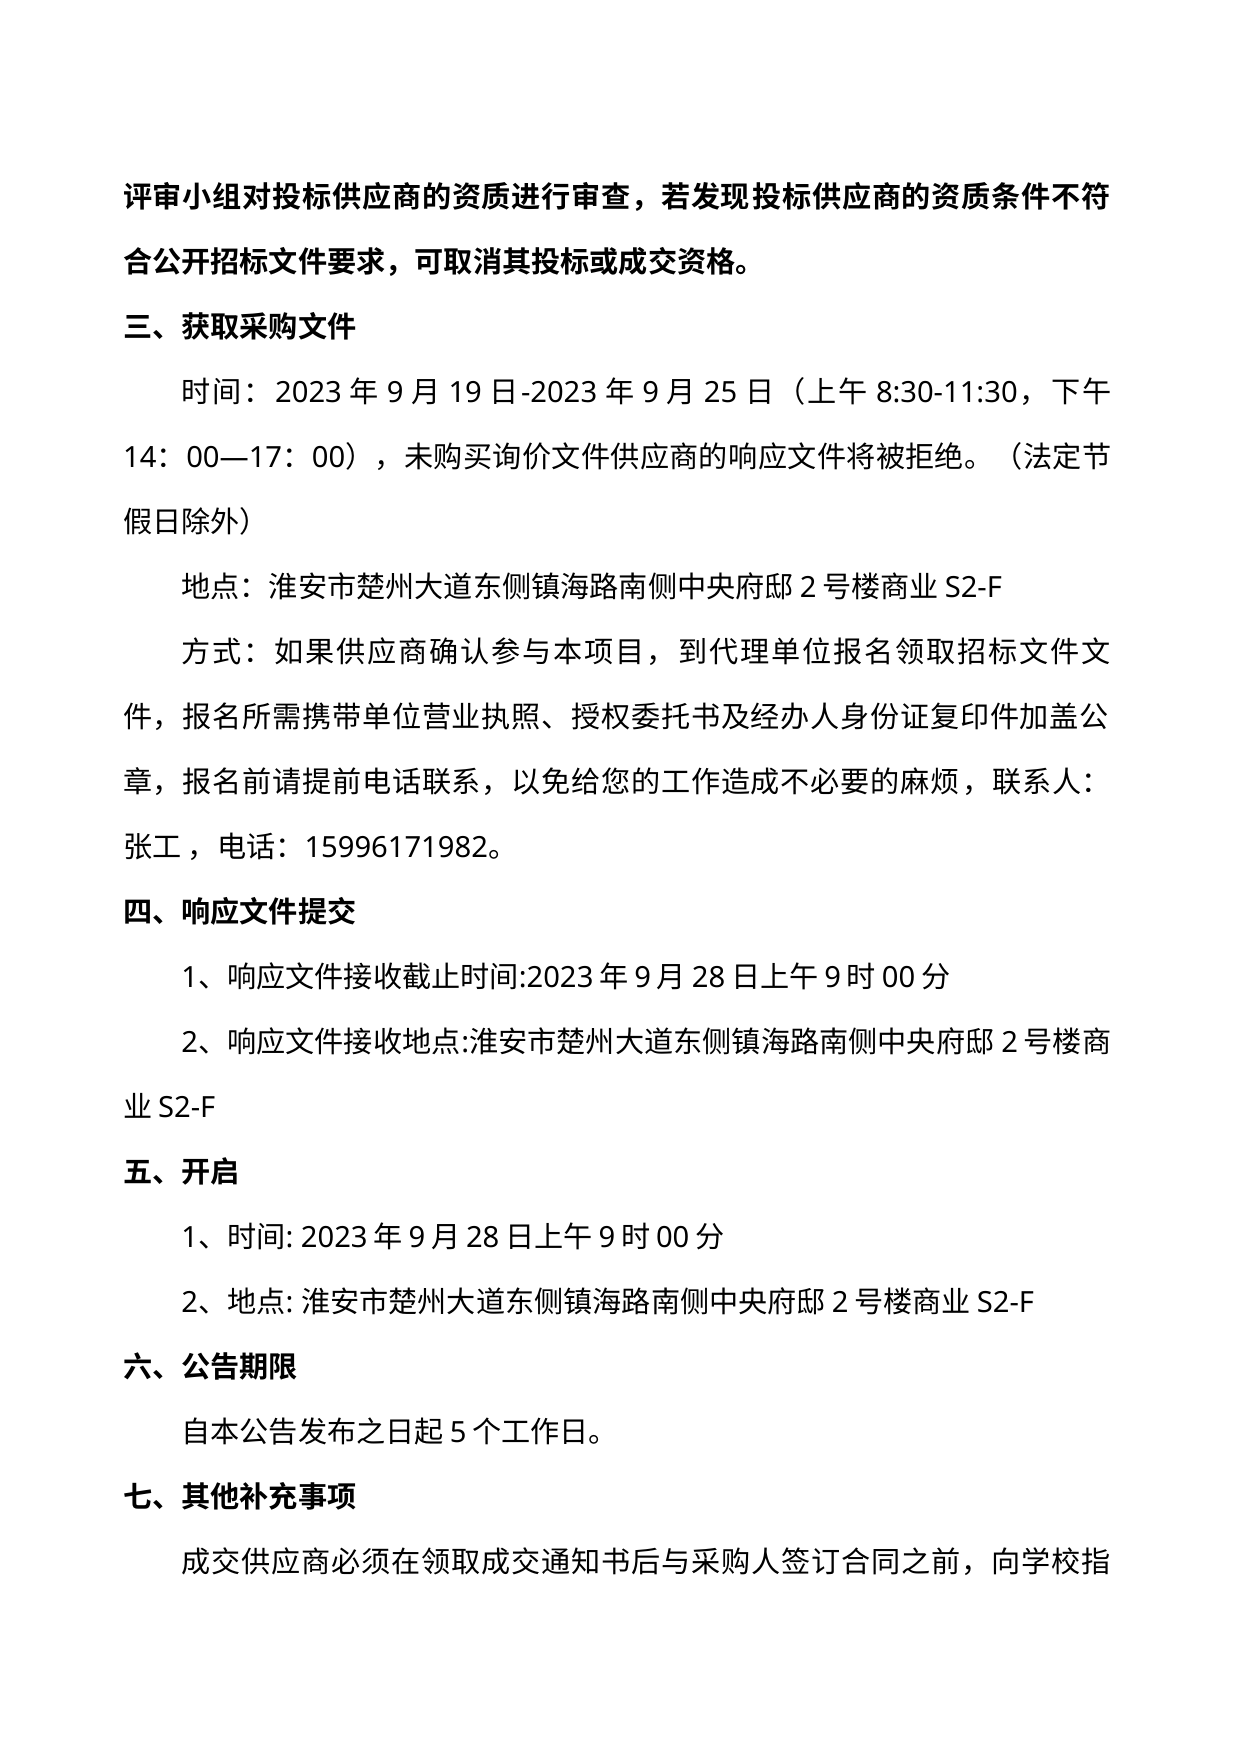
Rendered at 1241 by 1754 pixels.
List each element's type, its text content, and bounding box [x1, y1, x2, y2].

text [123, 162, 1111, 292]
text 自本公告发布之日起5个工作日。 [123, 1397, 1111, 1462]
text 四、响应文件提交 [123, 877, 1111, 942]
text 1、响应文件接收截止时间:2023年9月28日上午9时00分 [123, 942, 1111, 1007]
text 五、开启 [123, 1137, 1111, 1202]
text 六、公告期限 [123, 1332, 1111, 1397]
text 2、地点: 淮安市楚州大道东侧镇海路南侧中央府邸2号楼商业S2-F [123, 1267, 1111, 1332]
text 1、时间: 2023年9月28日上午9时00分 [123, 1202, 1111, 1267]
text 地点：淮安市楚州大道东侧镇海路南侧中央府邸2号楼商业S2-F [123, 552, 1111, 617]
text 2、响应文件接收地点:淮安市楚州大道东侧镇海路南侧中央府邸2号楼商业S2-F [123, 1007, 1111, 1137]
text 三、获取采购文件 [123, 292, 1111, 357]
text 时间：2023年9月19日-2023年9月25日（上午8:30-11:30，下午14：00—17：00），未购买询价文件供应商的响应文件将被拒绝。（法定节假日除外） [123, 357, 1111, 552]
text 七、其他补充事项 [123, 1462, 1111, 1527]
text 方式：如果供应商确认参与本项目，到代理单位报名领取招标文件文件，报名所需携带单位营业执照、授权委托书及经办人身份证复印件加盖公章，报名前请提前电话联系，以免给您的工作造成不必要的麻烦，联系人：张工 ，电话：15996171982。 [123, 617, 1111, 877]
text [123, 1527, 1111, 1592]
